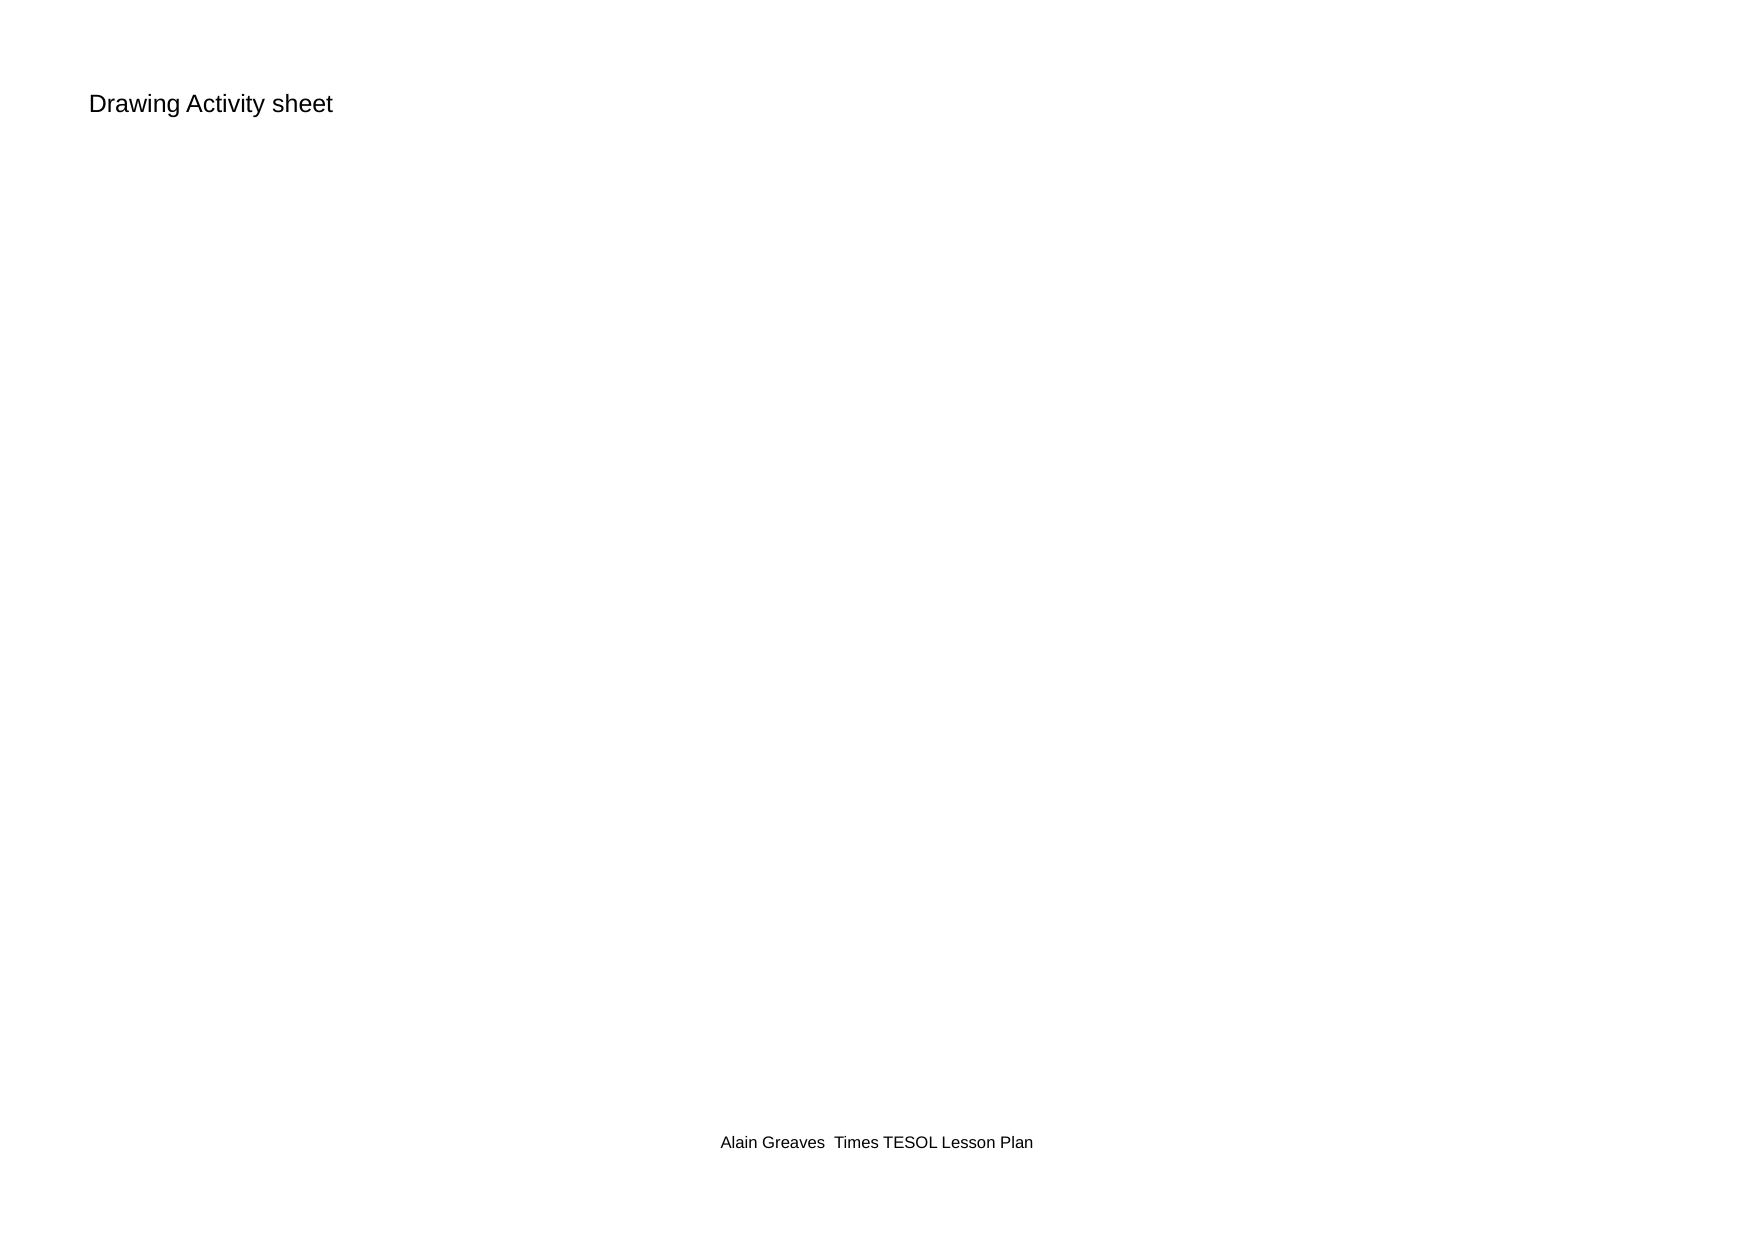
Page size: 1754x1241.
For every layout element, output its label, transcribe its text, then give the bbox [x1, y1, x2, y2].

text Drawing Activity sheet [89, 89, 1665, 117]
